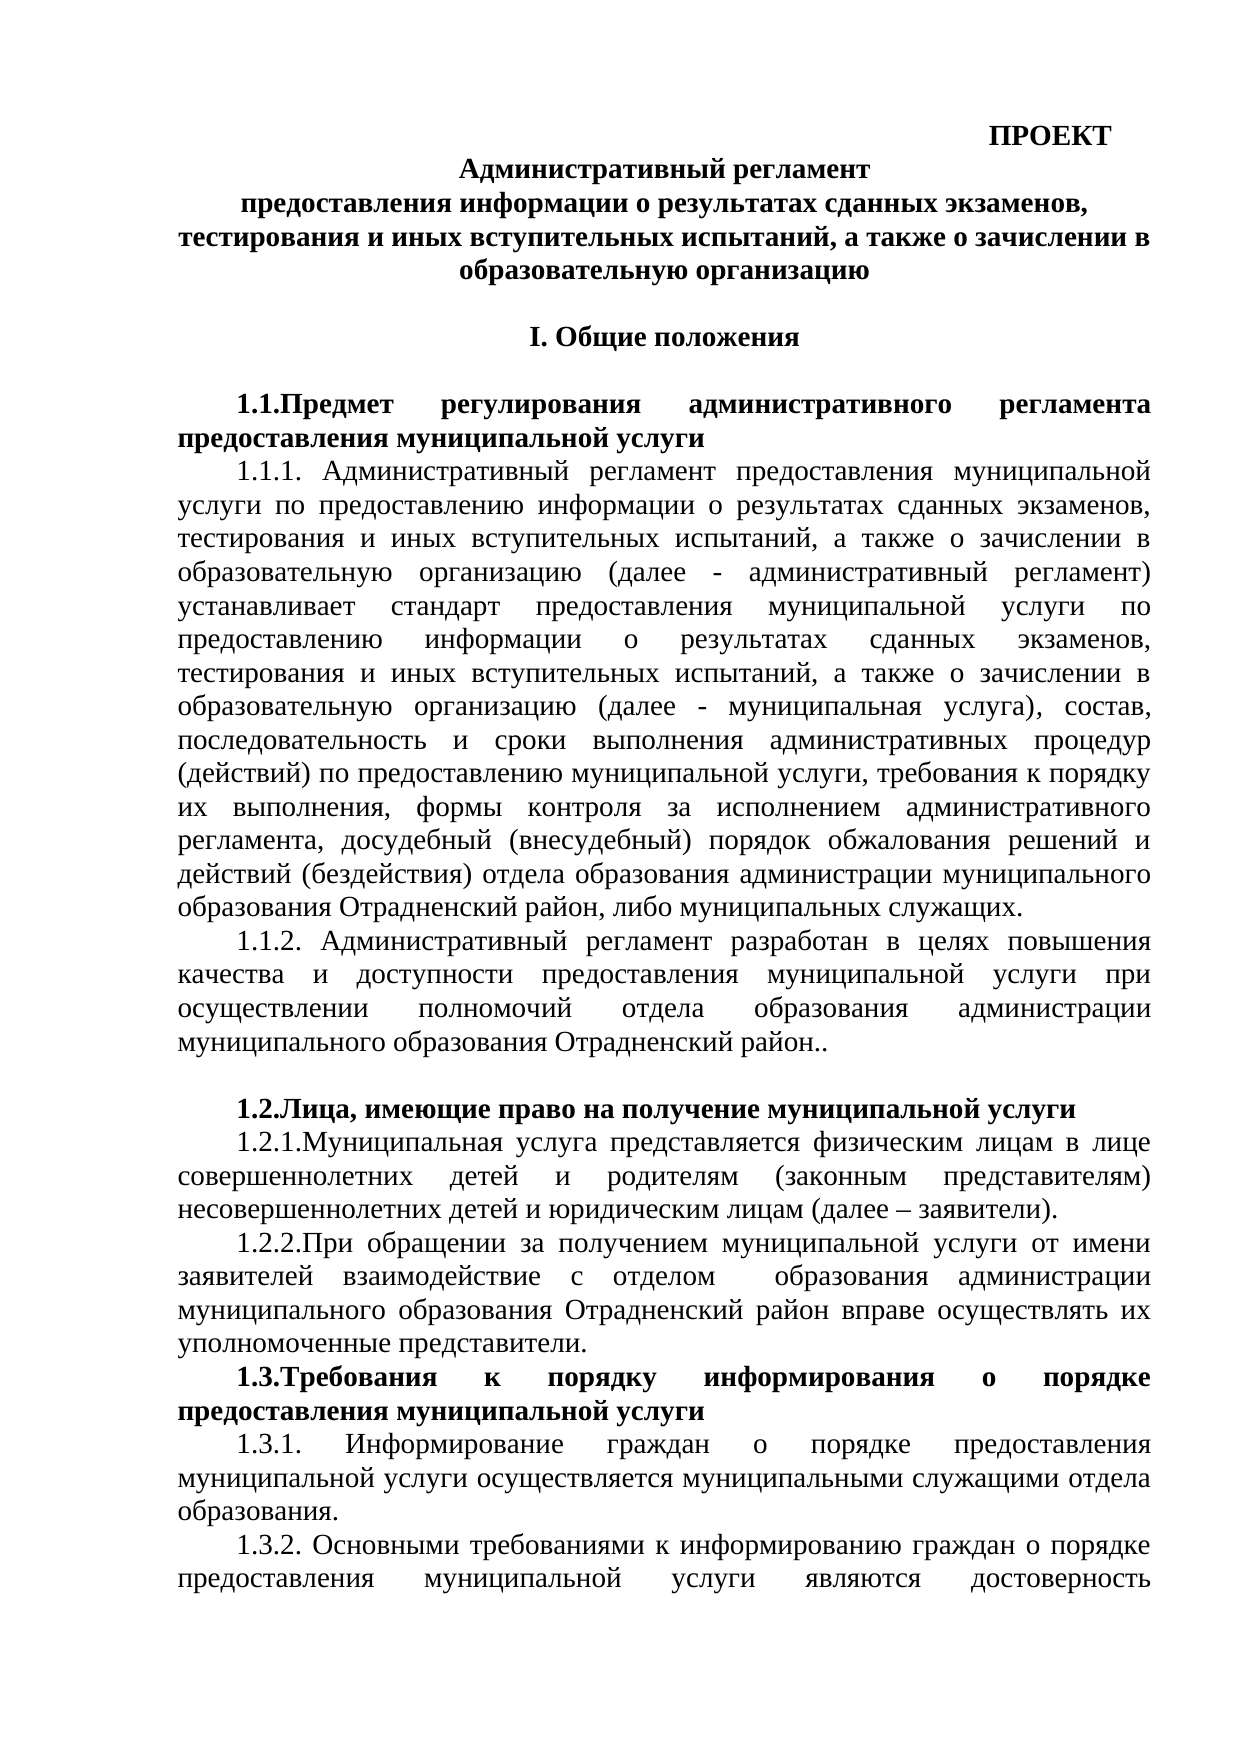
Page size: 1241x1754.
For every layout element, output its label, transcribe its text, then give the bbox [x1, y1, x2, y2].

text 1.1.1. Административный регламент предоставления муниципальной услуги по предоставлению информации о результатах сданных экзаменов, тестирования и иных вступительных испытаний, а также о зачислении в образовательную организацию (далее - административный регламент) устанавливает стандарт предоставления муниципальной услуги по предоставлению информации о результатах сданных экзаменов, тестирования и иных вступительных испытаний, а также о зачислении в образовательную организацию (далее - муниципальная услуга), состав, последовательность и сроки выполнения административных процедур (действий) по предоставлению муниципальной услуги, требования к порядку их выполнения, формы контроля за исполнением административного регламента, досудебный (внесудебный) порядок обжалования решений и действий (бездействия) отдела образования администрации муниципального образования Отрадненский район, либо муниципальных служащих. [177, 453, 1152, 923]
text 1.1.2. Административный регламент разработан в целях повышения качества и доступности предоставления муниципальной услуги при осуществлении полномочий отдела образования администрации муниципального образования Отрадненский район.. [177, 923, 1152, 1057]
text 1.2.1.Муниципальная услуга представляется физическим лицам в лице совершеннолетних детей и родителям (законным представителям) несовершеннолетних детей и юридическим лицам (далее – заявители). [177, 1124, 1152, 1225]
text 1.2.Лица, имеющие право на получение муниципальной услуги [177, 1091, 1152, 1124]
text 1.3.1. Информирование граждан о порядке предоставления муниципальной услуги осуществляется муниципальными служащими отдела образования. [177, 1426, 1152, 1527]
text 1.3.Требования к порядку информирования о порядке предоставления муниципальной услуги [177, 1359, 1152, 1426]
text предоставления информации о результатах сданных экзаменов, тестирования и иных вступительных испытаний, а также о зачислении в образовательную организацию [177, 185, 1152, 286]
text ПРОЕКТ [177, 118, 1152, 152]
text Административный регламент [177, 152, 1152, 185]
text I. Общие положения [177, 319, 1152, 353]
text 1.1.Предмет регулирования административного регламента предоставления муниципальной услуги [177, 386, 1152, 453]
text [177, 1527, 1152, 1594]
text 1.2.2.При обращении за получением муниципальной услуги от имени заявителей взаимодействие с отделом образования администрации муниципального образования Отрадненский район вправе осуществлять их уполномоченные представители. [177, 1225, 1152, 1359]
